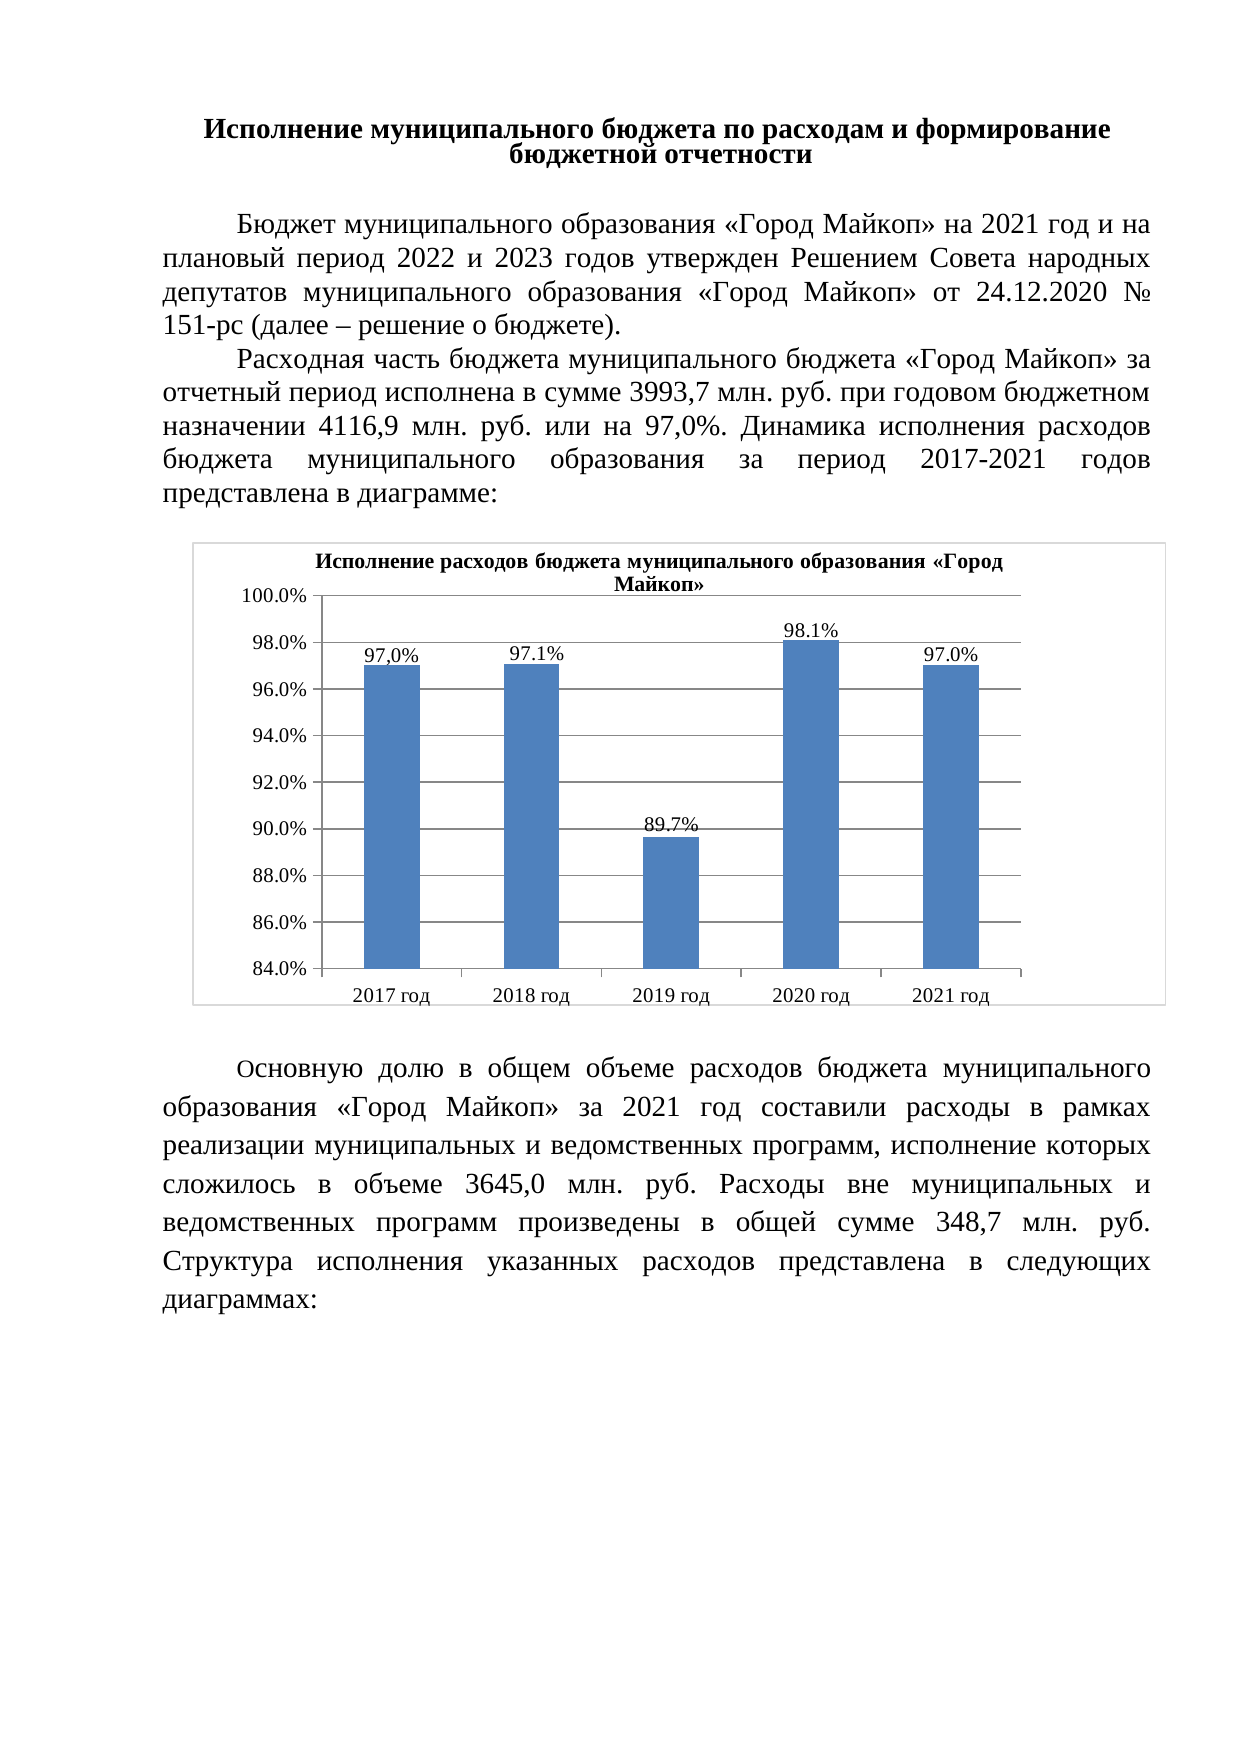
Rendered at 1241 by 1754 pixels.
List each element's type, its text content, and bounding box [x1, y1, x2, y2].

text Бюджет муниципального образования «Город Майкоп» на 2021 год и на плановый период 2022 и 2023 годов утвержден Решением Совета народных депутатов муниципального образования «Город Майкоп» от 24.12.2020 № 151-рс (далее – решение о бюджете). [162, 207, 1152, 341]
text Основную долю в общем объеме расходов бюджета муниципального образования «Город Майкоп» за 2021 год составили расходы в рамках реализации муниципальных и ведомственных программ, исполнение которых сложилось в объеме 3645,0 млн. руб. Расходы вне муниципальных и ведомственных программ произведены в общей сумме 348,7 млн. руб. Структура исполнения указанных расходов представлена в следующих диаграммах: [162, 1050, 1152, 1315]
text Исполнение муниципального бюджета по расходам и формирование [162, 118, 923, 143]
text Исполнение муниципального бюджета по расходам и формирование [927, 118, 1152, 143]
text бюджетной отчетности [162, 143, 1152, 168]
text Расходная часть бюджета муниципального бюджета «Город Майкоп» за отчетный период исполнена в сумме 3993,7 млн. руб. при годовом бюджетном назначении 4116,9 млн. руб. или на 97,0%. Динамика исполнения расходов бюджета муниципального образования за период 2017-2021 годов представлена в диаграмме: [162, 341, 1152, 508]
